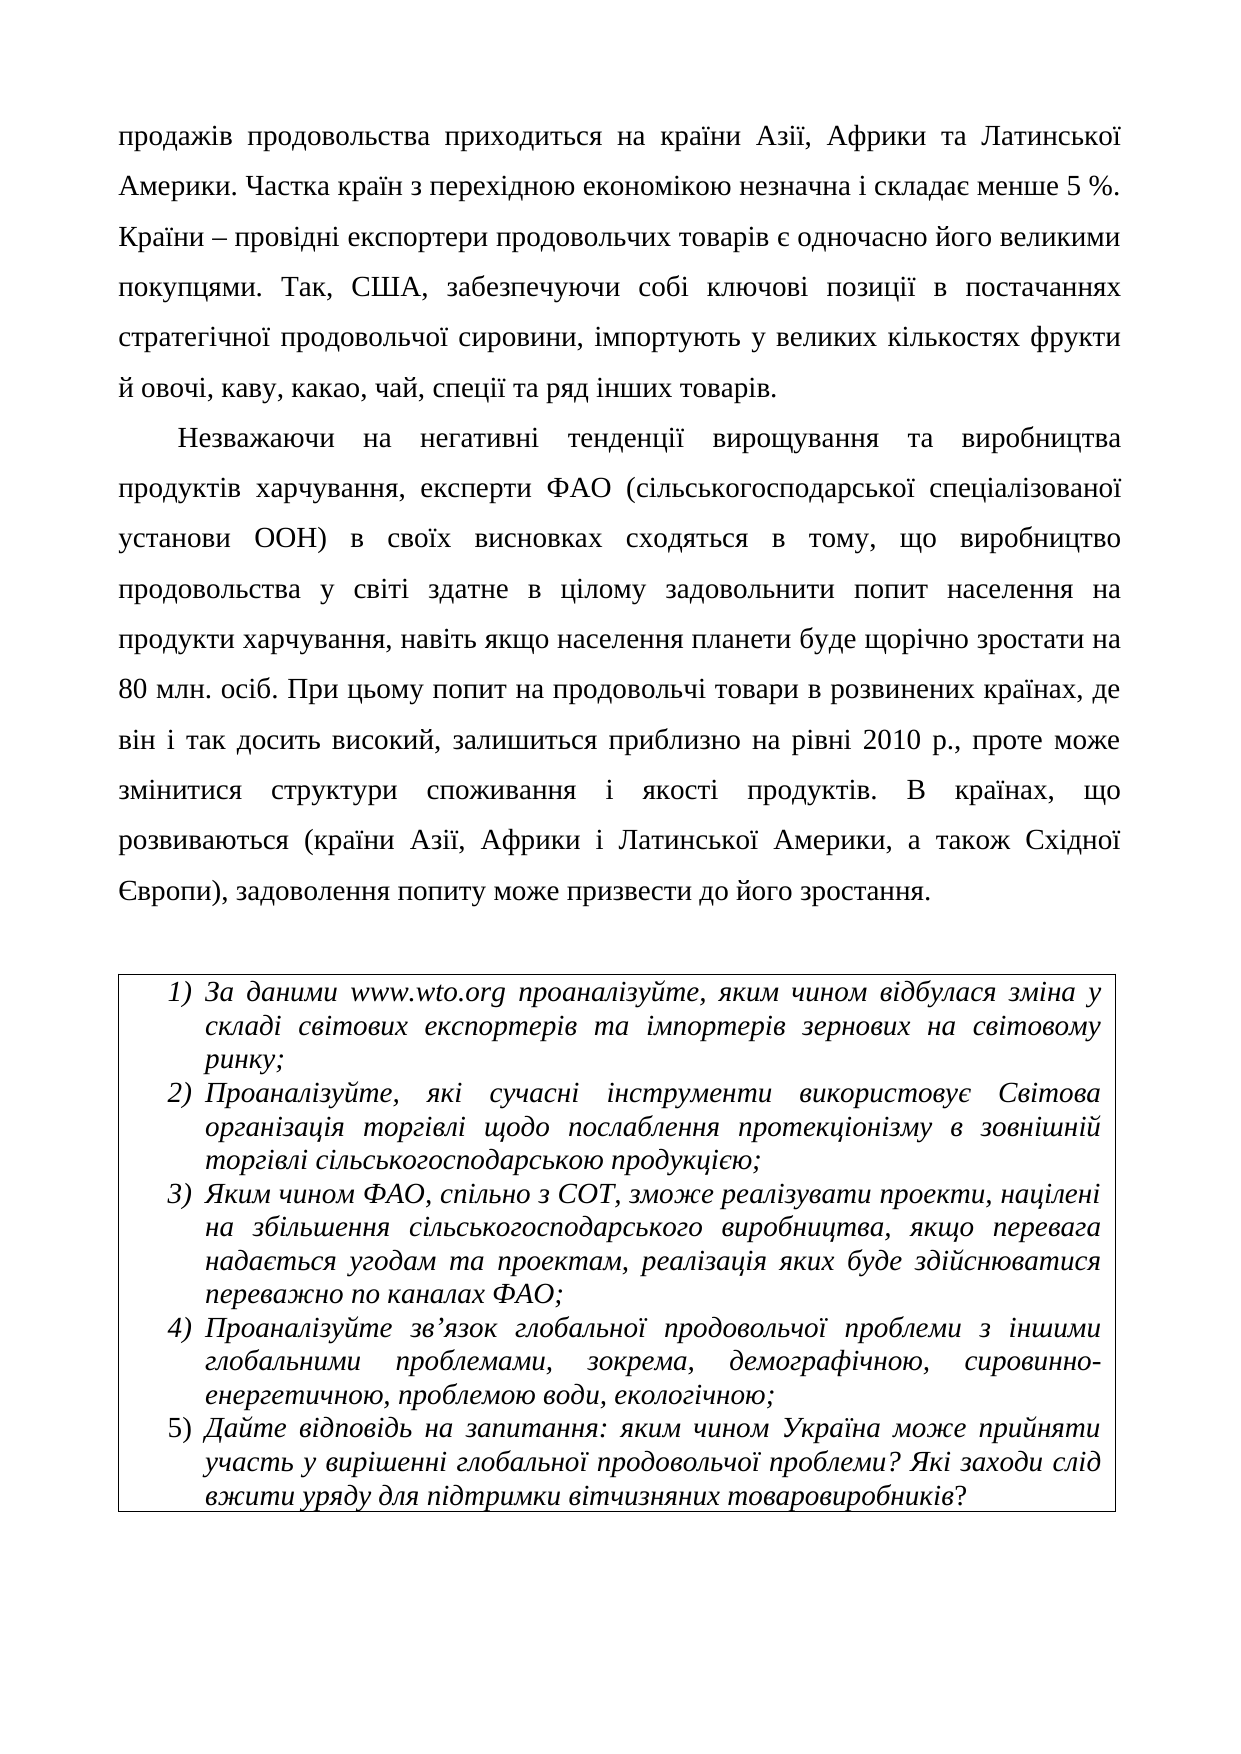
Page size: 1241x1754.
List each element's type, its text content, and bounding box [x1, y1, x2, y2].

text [118, 118, 1122, 403]
table_header За даними www.wto.org проаналізуйте, яким чином відбулася зміна у складі світових експортерів та імпортерів зернових на світовому ринку; Проаналізуйте, які сучасні інструменти використовує Світова організація торгівлі щодо послаблення протекціонізму в зовнішній торгівлі сільськогосподарською продукцією; Яким чином ФАО, спільно з СОТ, зможе реалізувати проекти, націлені на збільшення сільськогосподарського виробництва, якщо перевага надається угодам та проектам, реалізація яких буде здійснюватися переважно по каналах ФАО; Проаналізуйте зв’язок глобальної продовольчої проблеми з іншими глобальними проблемами, зокрема, демографічною, сировинно-енергетичною, проблемою води, екологічною; Дайте відповідь на запитання: яким чином Україна може прийняти участь у вирішенні глобальної продовольчої проблеми? Які заходи слід вжити уряду для підтримки вітчизняних товаровиробників? [119, 975, 1115, 1511]
text Незважаючи на негативні тенденції вирощування та виробництва продуктів харчування, експерти ФАО (сільськогосподарської спеціалізованої установи ООН) в своїх висновках сходяться в тому, що виробництво продовольства у світі здатне в цілому задовольнити попит населення на продукти харчування, навіть якщо населення планети буде щорічно зростати на 80 млн. осіб. При цьому попит на продовольчі товари в розвинених країнах, де він і так досить високий, залишиться приблизно на рівні 2010 р., проте може змінитися структури споживання і якості продуктів. В країнах, що розвиваються (країни Азії, Африки і Латинської Америки, а також Східної Європи), задоволення попиту може призвести до його зростання. [118, 420, 1122, 906]
